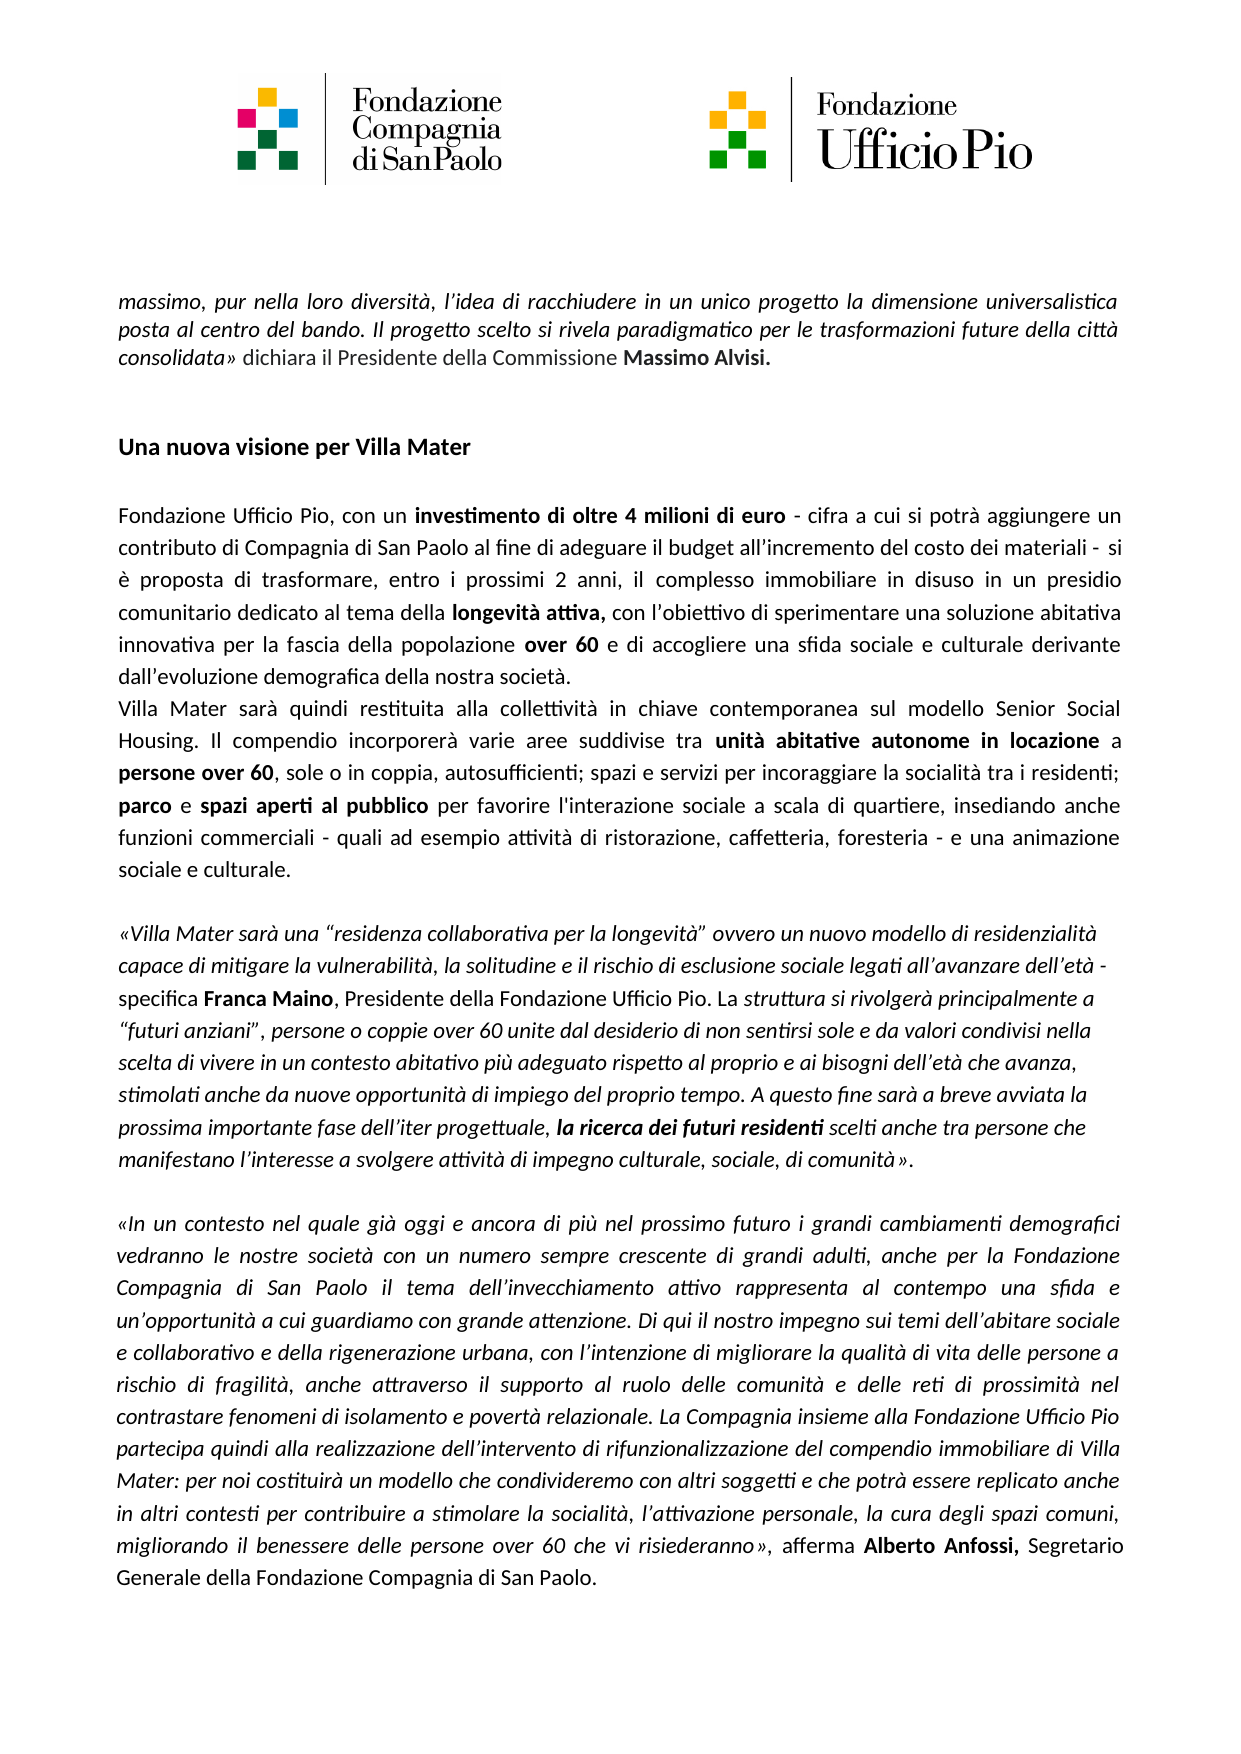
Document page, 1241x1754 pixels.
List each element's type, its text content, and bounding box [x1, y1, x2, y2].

picture [709, 77, 1032, 182]
text «In un contesto nel quale già oggi e ancora di più nel prossimo futuro i grandi cambiamenti demografici vedranno le nostre società con un numero sempre crescente di grandi adulti, anche per la Fondazione Compagnia di San Paolo il tema dell’invecchiamento attivo rappresenta al contempo una sfida e un’opportunità a cui guardiamo con grande attenzione. Di qui il nostro impegno sui temi dell’abitare sociale e collaborativo e della rigenerazione urbana, con l’intenzione di migliorare la qualità di vita delle persone a rischio di fragilità, anche attraverso il supporto al ruolo delle comunità e delle reti di prossimità nel contrastare fenomeni di isolamento e povertà relazionale. La Compagnia insieme alla Fondazione Ufficio Pio partecipa quindi alla realizzazione dell’intervento di rifunzionalizzazione del compendio immobiliare di Villa Mater: per noi costituirà un modello che condivideremo con altri soggetti e che potrà essere replicato anche in altri contesti per contribuire a stimolare la socialità, l’attivazione personale, la cura degli spazi comuni, migliorando il benessere delle persone over 60 che vi risiederanno», afferma Alberto Anfossi, Segretario Generale della Fondazione Compagnia di San Paolo. [116, 1209, 1124, 1591]
text Una nuova visione per Villa Mater [118, 431, 1122, 462]
picture [237, 73, 502, 185]
text Fondazione Ufficio Pio, con un investimento di oltre 4 milioni di euro - cifra a cui si potrà aggiungere un contributo di Compagnia di San Paolo al fine di adeguare il budget all’incremento del costo dei materiali - si è proposta di trasformare, entro i prossimi 2 anni, il complesso immobiliare in disuso in un presidio comunitario dedicato al tema della longevità attiva, con l’obiettivo di sperimentare una soluzione abitativa innovativa per la fascia della popolazione over 60 e di accogliere una sfida sociale e culturale derivante dall’evoluzione demografica della nostra società. [118, 501, 1122, 630]
text Villa Mater sarà quindi restituita alla collettività in chiave contemporanea sul modello Senior Social Housing. Il compendio incorporerà varie aree suddivise tra unità abitative autonome in locazione a persone over 60, sole o in coppia, autosufficienti; spazi e servizi per incoraggiare la socialità tra i residenti; parco e spazi aperti al pubblico per favorire l'interazione sociale a scala di quartiere, insediando anche funzioni commerciali - quali ad esempio attività di ristorazione, caffetteria, foresteria - e una animazione sociale e culturale. [118, 694, 1122, 883]
text «Villa Mater sarà una “residenza collaborativa per la longevità” ovvero un nuovo modello di residenzialità capace di mitigare la vulnerabilità, la solitudine e il rischio di esclusione sociale legati all’avanzare dell’età -specifica Franca Maino, Presidente della Fondazione Ufficio Pio. La struttura si rivolgerà principalmente a “futuri anziani”, persone o coppie over 60 unite dal desiderio di non sentirsi sole e da valori condivisi nella scelta di vivere in un contesto abitativo più adeguato rispetto al proprio e ai bisogni dell’età che avanza, stimolati anche da nuove opportunità di impiego del proprio tempo. A questo fine sarà a breve avviata la prossima importante fase dell’iter progettuale, la ricerca dei futuri residenti scelti anche tra persone che manifestano l’interesse a svolgere attività di impegno culturale, sociale, di comunità». [118, 919, 1122, 1173]
